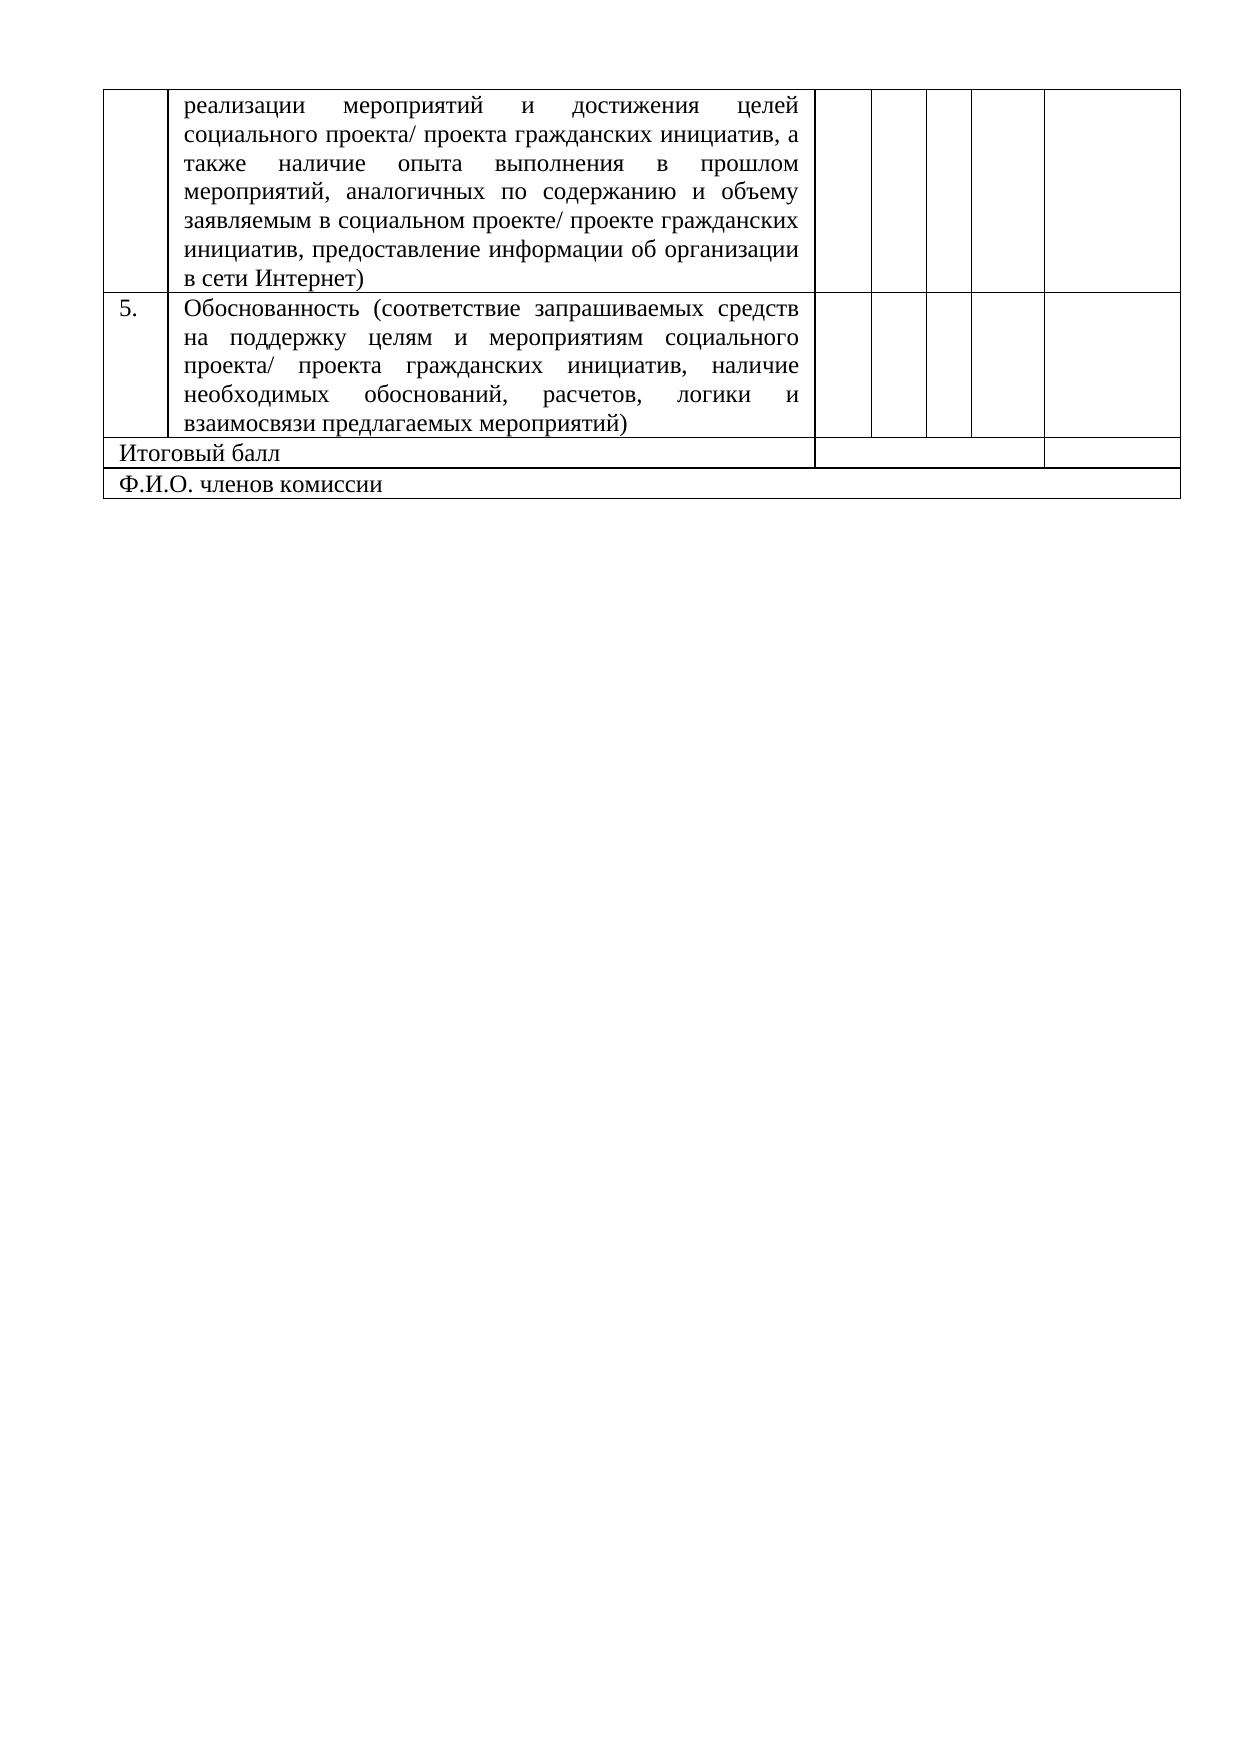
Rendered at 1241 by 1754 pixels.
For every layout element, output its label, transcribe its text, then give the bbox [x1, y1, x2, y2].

table_cell [816, 293, 871, 437]
table_cell [1045, 438, 1180, 467]
table_cell [1045, 90, 1180, 291]
table_cell Обоснованность (соответствие запрашиваемых средств на поддержку целям и мероприятиям социального проекта/ проекта гражданских инициатив, наличие необходимых обоснований, расчетов, логики и взаимосвязи предлагаемых мероприятий) [169, 293, 814, 437]
table_cell [816, 438, 1044, 467]
table_cell 5. [104, 293, 167, 437]
table_cell [1045, 293, 1180, 437]
table_cell [872, 90, 926, 291]
table_cell [927, 293, 971, 437]
table_cell [816, 90, 871, 291]
table_cell [972, 293, 1044, 437]
table_cell [872, 293, 926, 437]
table_cell [927, 90, 971, 291]
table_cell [169, 90, 814, 291]
table_cell Итоговый балл [104, 438, 814, 467]
table_cell [972, 90, 1044, 291]
table_cell Ф.И.О. членов комиссии [104, 469, 1180, 497]
table_cell 4. [104, 90, 167, 291]
